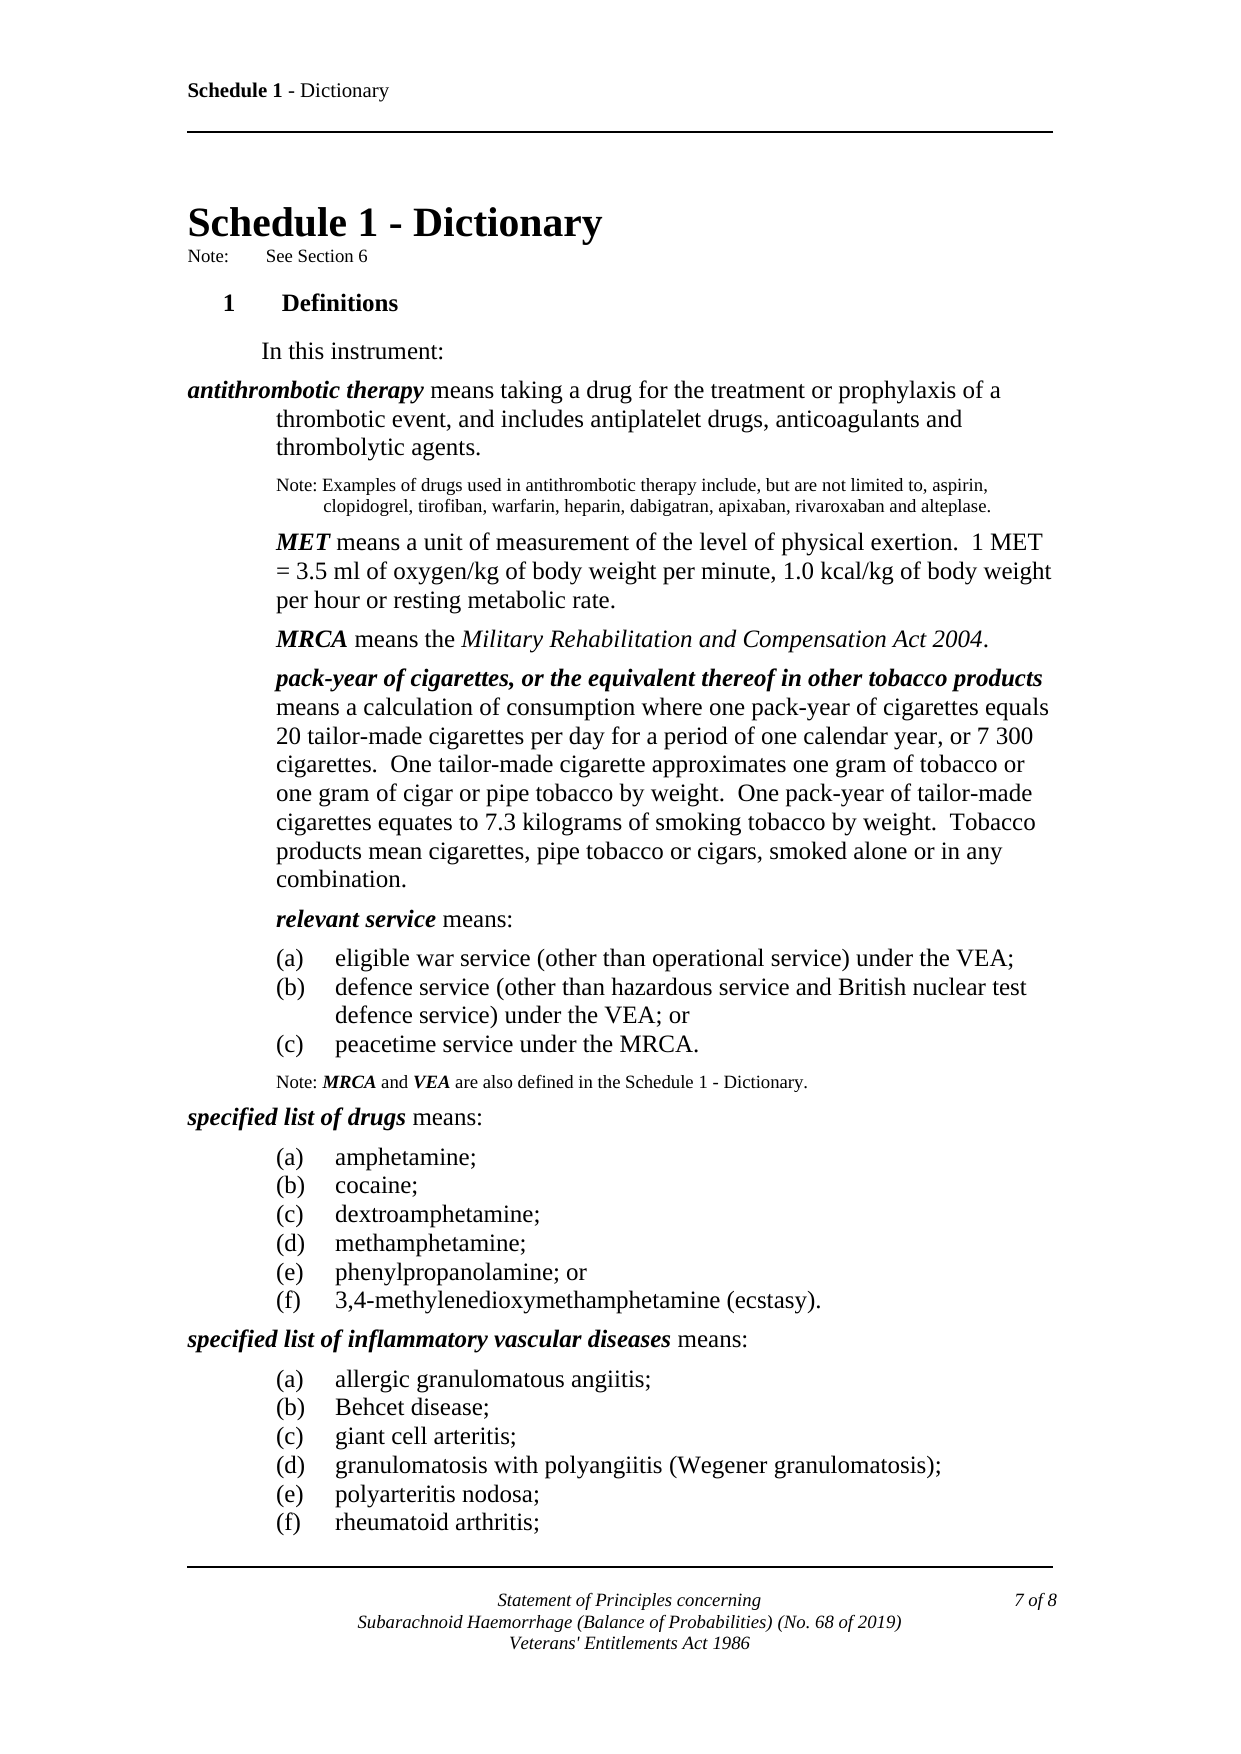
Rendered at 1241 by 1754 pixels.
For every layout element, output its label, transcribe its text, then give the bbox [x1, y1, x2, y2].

text dextroamphetamine; [276, 1199, 1053, 1228]
text amphetamine; [276, 1142, 1053, 1170]
text MRCA means the Military Rehabilitation and Compensation Act 2004. [187, 624, 1053, 653]
text cocaine; [276, 1170, 1053, 1199]
text peacetime service under the MRCA. [276, 1029, 1053, 1058]
text pack-year of cigarettes, or the equivalent thereof in other tobacco products means a calculation of consumption where one pack-year of cigarettes equals 20 tailor-made cigarettes per day for a period of one calendar year, or 7 300 cigarettes. One tailor-made cigarette approximates one gram of tobacco or one gram of cigar or pipe tobacco by weight. One pack-year of tailor-made cigarettes equates to 7.3 kilograms of smoking tobacco by weight. Tobacco products mean cigarettes, pipe tobacco or cigars, smoked alone or in any combination. [181, 663, 1053, 893]
text MET means a unit of measurement of the level of physical exertion. 1 MET = 3.5 ml of oxygen/kg of body weight per minute, 1.0 kcal/kg of body weight per hour or resting metabolic rate. [181, 527, 1053, 614]
text eligible war service (other than operational service) under the VEA; [276, 943, 1053, 972]
text specified list of inflammatory vascular diseases means: [181, 1324, 1053, 1353]
text Note: MRCA and VEA are also defined in the Schedule 1 - Dictionary. [276, 1071, 1053, 1092]
text Behcet disease; [276, 1392, 1053, 1421]
text methamphetamine; [276, 1228, 1053, 1257]
text Definitions [223, 288, 1053, 317]
text specified list of drugs means: [181, 1102, 1053, 1131]
text giant cell arteritis; [276, 1421, 1053, 1450]
text Note: Examples of drugs used in antithrombotic therapy include, but are not limited to, aspirin, clopidogrel, tirofiban, warfarin, heparin, dabigatran, apixaban, rivaroxaban and alteplase. [276, 474, 1053, 517]
text relevant service means: [187, 904, 1053, 932]
text Schedule 1 - Dictionary [187, 197, 1053, 245]
text defence service (other than hazardous service and British nuclear test defence service) under the VEA; or [276, 972, 1053, 1029]
text polyarteritis nodosa; [276, 1479, 1053, 1507]
text 3,4-methylenedioxymethamphetamine (ecstasy). [276, 1285, 1053, 1314]
text phenylpropanolamine; or [276, 1257, 1053, 1285]
text granulomatosis with polyangiitis (Wegener granulomatosis); [276, 1450, 1053, 1479]
text allergic granulomatous angiitis; [276, 1364, 1053, 1392]
text antithrombotic therapy means taking a drug for the treatment or prophylaxis of a thrombotic event, and includes antiplatelet drugs, anticoagulants and thrombolytic agents. [181, 375, 1053, 461]
text Note: See Section 6 [187, 245, 1053, 267]
text rheumatoid arthritis; [276, 1507, 1053, 1536]
text In this instrument: [187, 336, 1053, 364]
